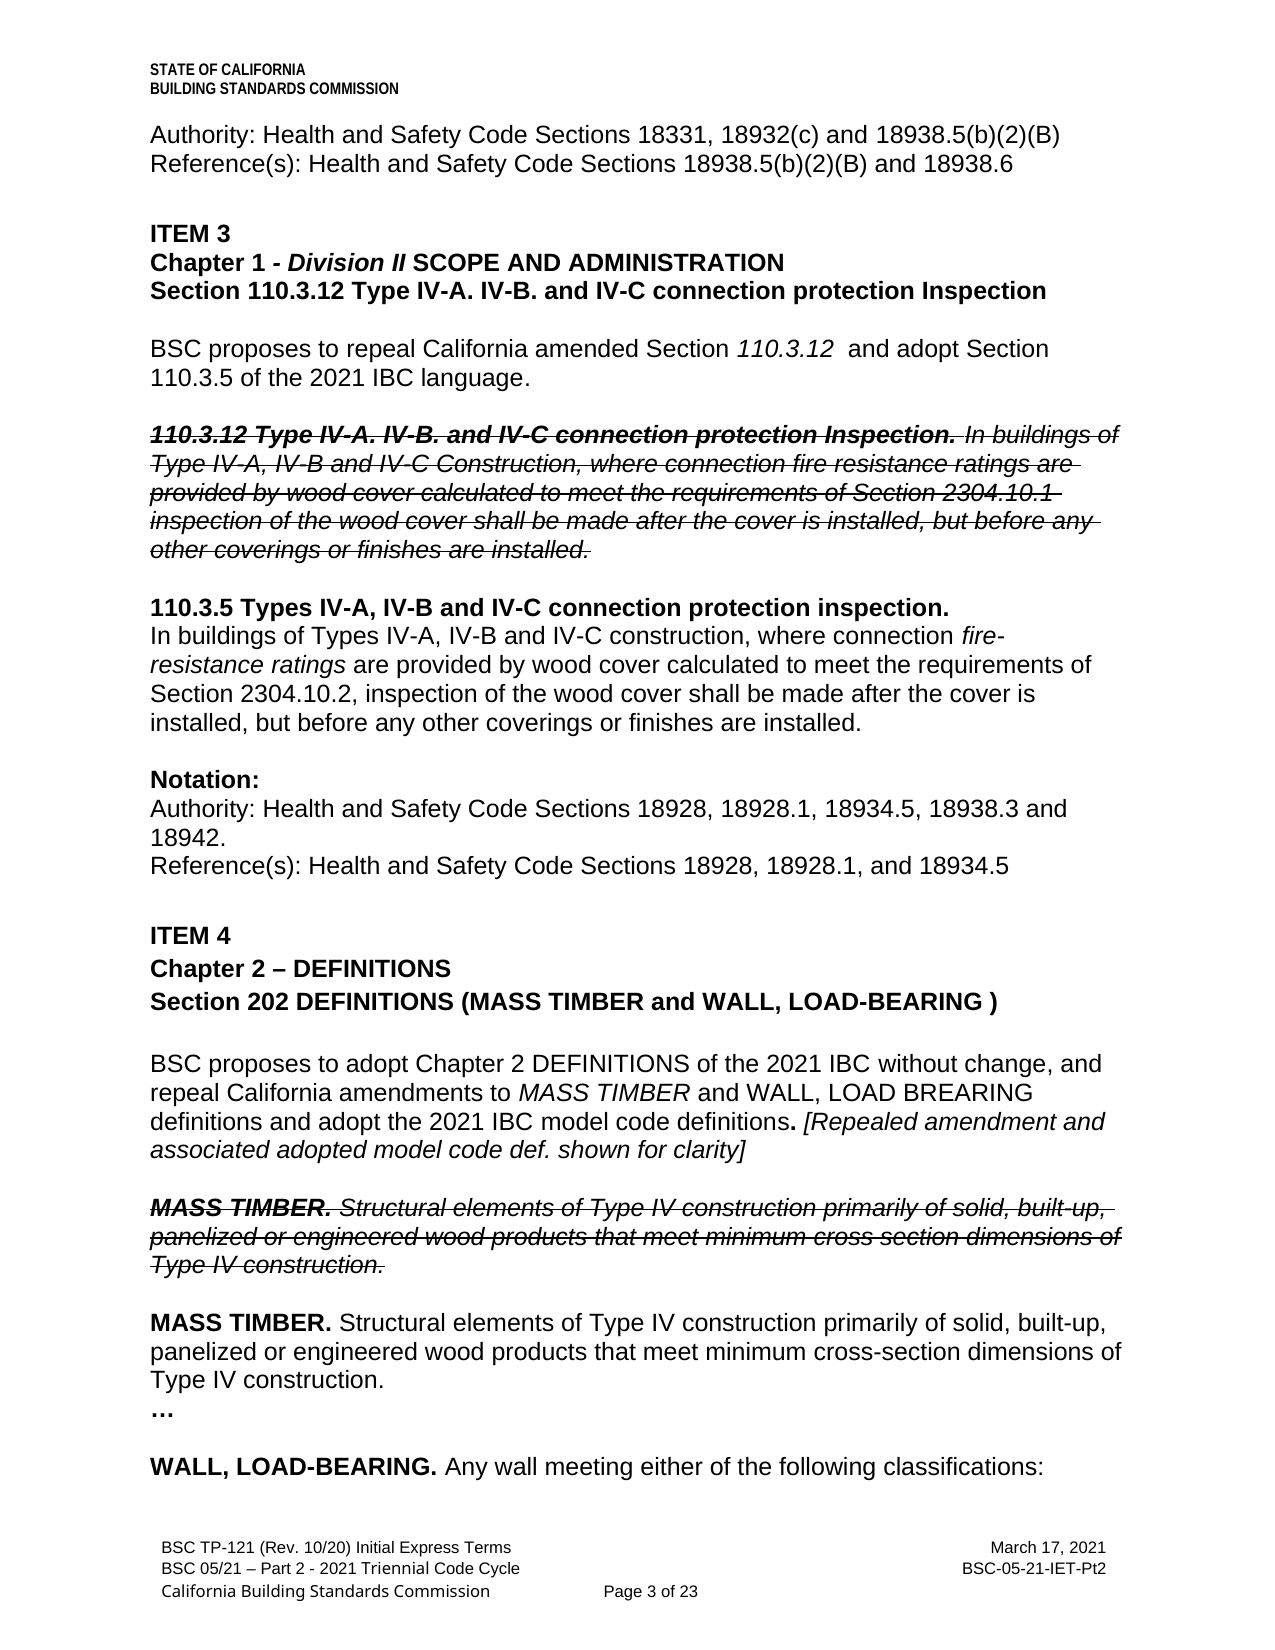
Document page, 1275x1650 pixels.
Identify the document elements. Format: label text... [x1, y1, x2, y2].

text 110.3.5 Types IV-A, IV-B and IV-C connection protection inspection. [150, 592, 1125, 621]
text Reference(s): Health and Safety Code Sections 18938.5(b)(2)(B) and 18938.6 [150, 149, 1125, 177]
text Authority: Health and Safety Code Sections 18928, 18928.1, 18934.5, 18938.3 and 18942. Reference(s): Health and Safety Code Sections 18928, 18928.1, and 18934.5 [150, 794, 1125, 880]
subtitle ITEM 4 Chapter 2 – DEFINITIONS Section 202 DEFINITIONS (MASS TIMBER and WALL, LOAD-BEARING ) [150, 921, 1125, 1016]
text WALL, LOAD-BEARING. Any wall meeting either of the following classifications: [150, 1452, 1125, 1480]
text BSC proposes to repeal California amended Section 110.3.12 and adopt Section 110.3.5 of the 2021 IBC language. [150, 334, 1125, 391]
text Notation: [150, 765, 1125, 794]
text … [150, 1394, 1125, 1423]
text MASS TIMBER. Structural elements of Type IV construction primarily of solid, built-up, panelized or engineered wood products that meet minimum cross section dimensions of Type IV construction. [150, 1193, 1125, 1279]
text 110.3.12 Type IV-A. IV-B. and IV-C connection protection Inspection. In buildings of Type IV-A, IV-B and IV-C Construction, where connection fire resistance ratings are provided by wood cover calculated to meet the requirements of Section 2304.10.1 inspection of the wood cover shall be made after the cover is installed, but before any other coverings or finishes are installed. [150, 420, 1125, 564]
text BSC proposes to adopt Chapter 2 DEFINITIONS of the 2021 IBC without change, and repeal California amendments to MASS TIMBER and WALL, LOAD BREARING definitions and adopt the 2021 IBC model code definitions. [Repealed amendment and associated adopted model code def. shown for clarity] [150, 1049, 1125, 1164]
text In buildings of Types IV-A, IV-B and IV-C construction, where connection fire- resistance ratings are provided by wood cover calculated to meet the requirements of Section 2304.10.2, inspection of the wood cover shall be made after the cover is installed, but before any other coverings or finishes are installed. [150, 621, 1125, 736]
text Authority: Health and Safety Code Sections 18331, 18932(c) and 18938.5(b)(2)(B) [150, 120, 1125, 149]
text MASS TIMBER. Structural elements of Type IV construction primarily of solid, built-up, panelized or engineered wood products that meet minimum cross-section dimensions of Type IV construction. [150, 1308, 1125, 1394]
subtitle ITEM 3 Chapter 1 - Division II SCOPE AND ADMINISTRATION Section 110.3.12 Type IV-A. IV-B. and IV-C connection protection Inspection [150, 219, 1125, 305]
